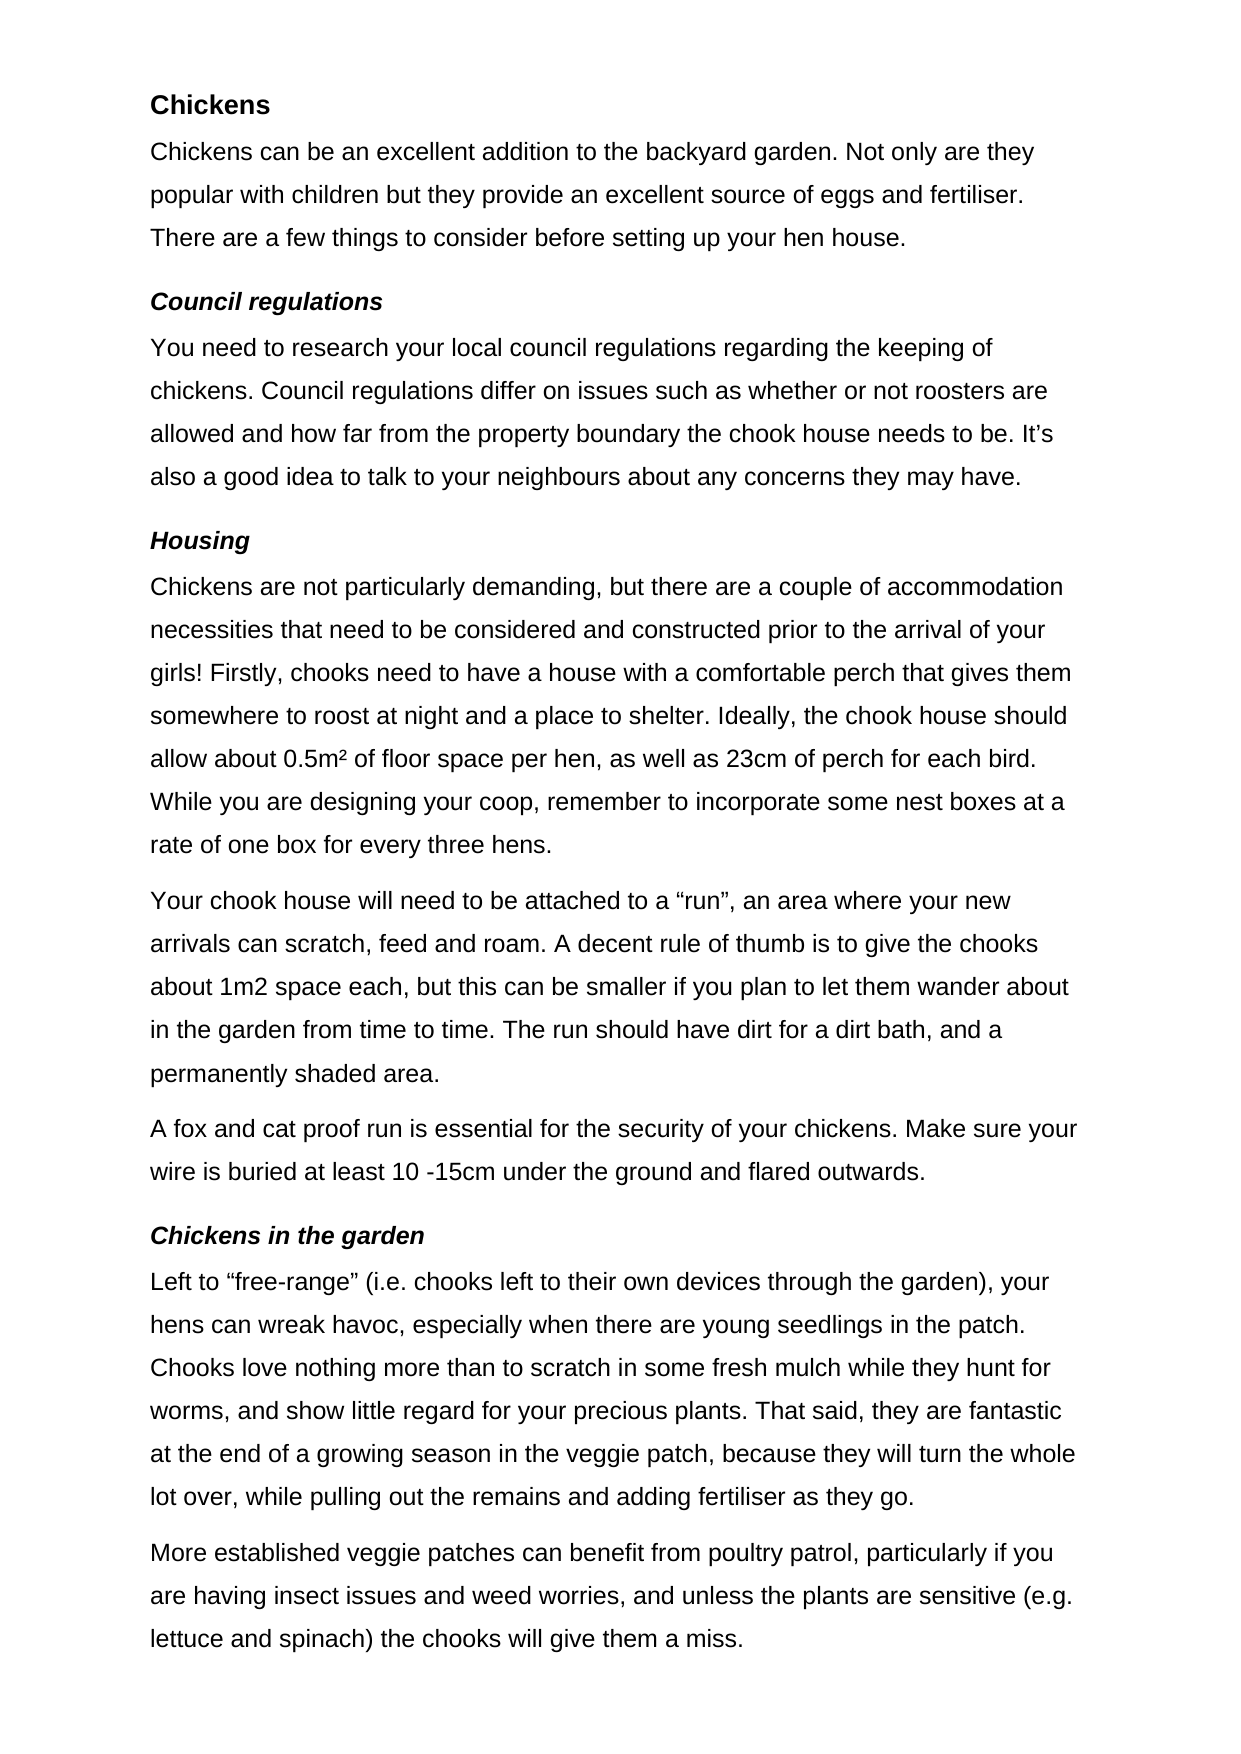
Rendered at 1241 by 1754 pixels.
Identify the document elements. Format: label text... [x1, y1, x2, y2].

text A fox and cat proof run is essential for the security of your chickens. Make sure your wire is buried at least 10 -15cm under the ground and flared outwards. [150, 1114, 1090, 1186]
text Chickens can be an excellent addition to the backyard garden. Not only are they popular with children but they provide an excellent source of eggs and fertiliser. There are a few things to consider before setting up your hen house. [150, 137, 1090, 252]
subtitle Chickens [150, 89, 1090, 120]
text Chickens are not particularly demanding, but there are a couple of accommodation necessities that need to be considered and constructed prior to the arrival of your girls! Firstly, chooks need to have a house with a comfortable perch that gives them somewhere to roost at night and a place to shelter. Ideally, the chook house should allow about 0.5m² of floor space per hen, as well as 23cm of perch for each bird. While you are designing your coop, remember to incorporate some nest boxes at a rate of one box for every three hens. [150, 572, 1090, 859]
subtitle Chickens in the garden [150, 1221, 1090, 1250]
text Left to “free-range” (i.e. chooks left to their own devices through the garden), your hens can wreak havoc, especially when there are young seedlings in the patch. Chooks love nothing more than to scratch in some fresh mulch while they hunt for worms, and show little regard for your precious plants. That said, they are fantastic at the end of a growing season in the veggie patch, because they will turn the whole lot over, while pulling out the remains and adding fertiliser as they go. [150, 1267, 1090, 1511]
text More established veggie patches can benefit from poultry patrol, particularly if you are having insect issues and weed worries, and unless the plants are sensitive (e.g. lettuce and spinach) the chooks will give them a miss. [150, 1538, 1090, 1653]
subtitle Housing [150, 526, 1090, 555]
text You need to research your local council regulations regarding the keeping of chickens. Council regulations differ on issues such as whether or not roosters are allowed and how far from the property boundary the chook house needs to be. It’s also a good idea to talk to your neighbours about any concerns they may have. [150, 333, 1090, 491]
text Your chook house will need to be attached to a “run”, an area where your new arrivals can scratch, feed and roam. A decent rule of thumb is to give the chooks about 1m2 space each, but this can be smaller if you plan to let them wander about in the garden from time to time. The run should have dirt for a dirt bath, and a permanently shaded area. [150, 886, 1090, 1087]
subtitle Council regulations [150, 287, 1090, 316]
